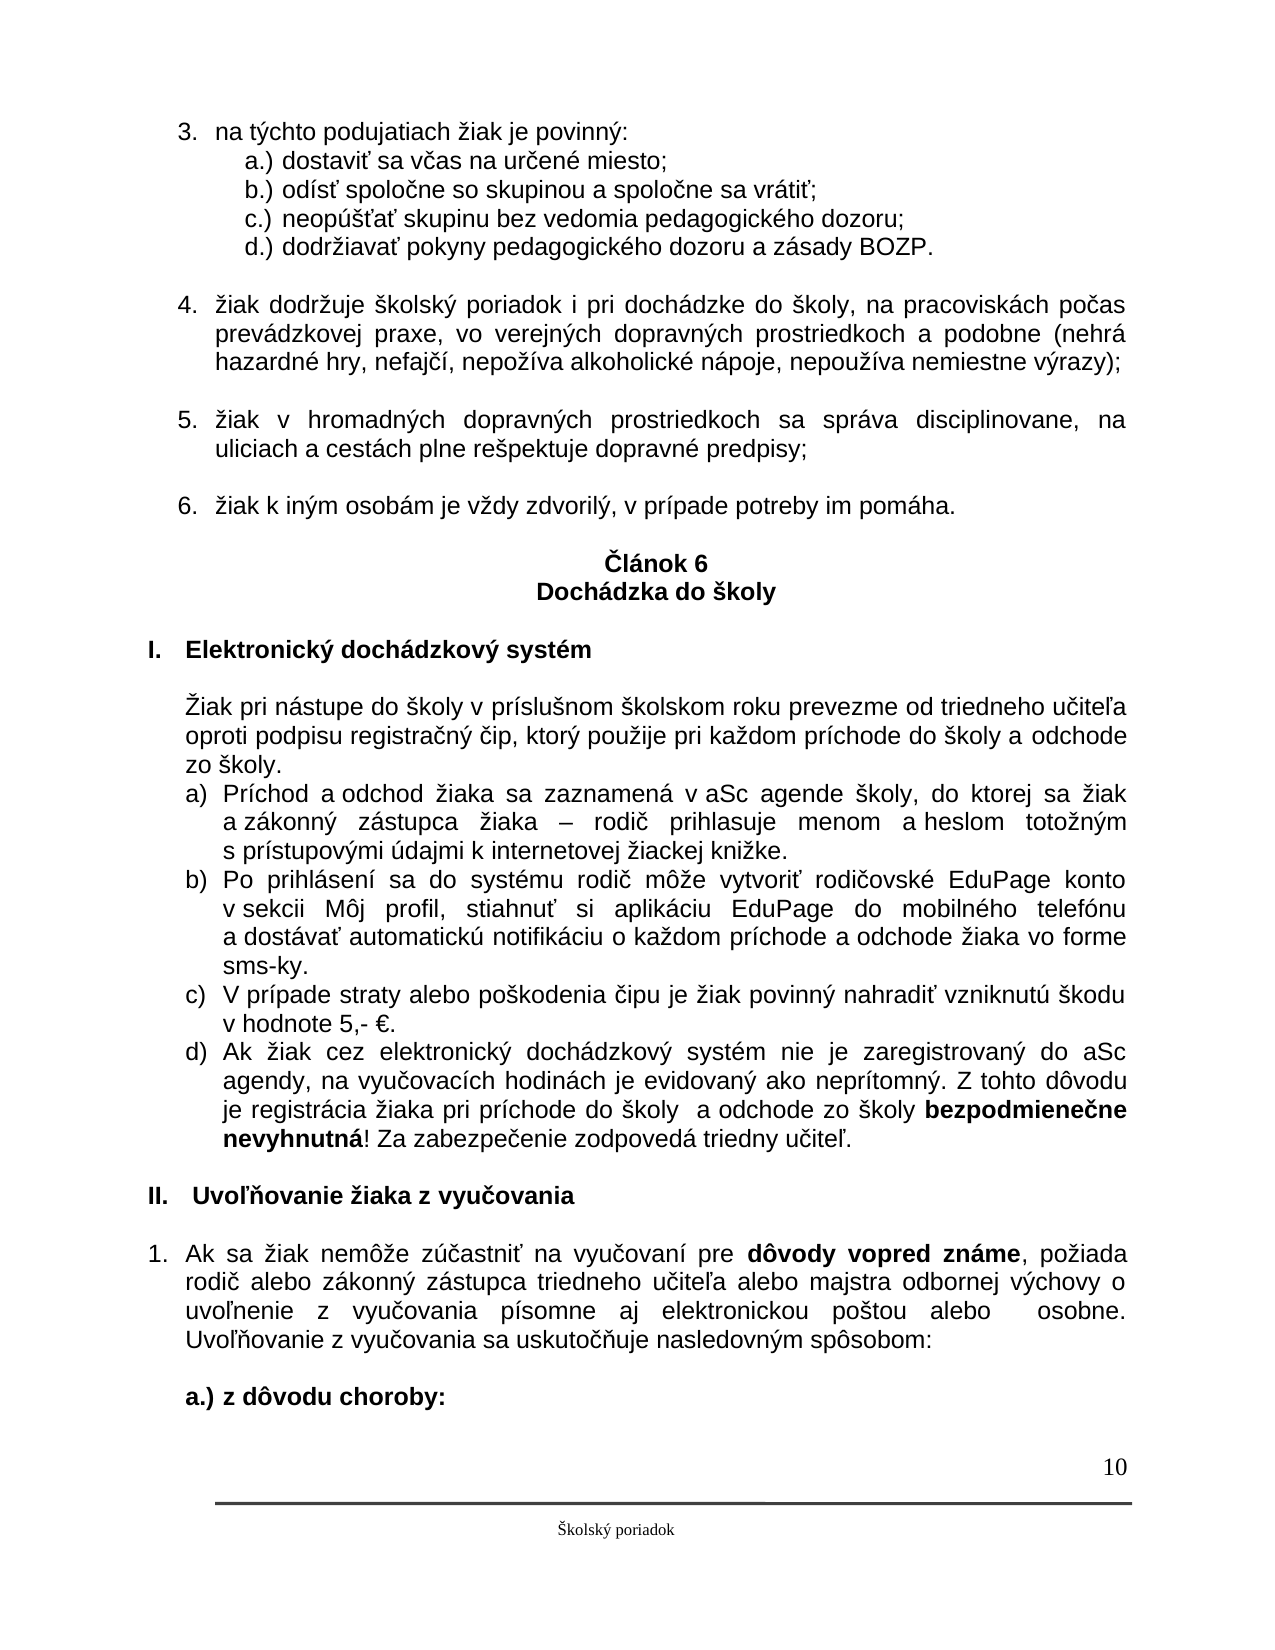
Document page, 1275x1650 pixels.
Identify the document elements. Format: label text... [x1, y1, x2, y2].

text Dochádzka do školy [185, 577, 1127, 606]
list z dôvodu choroby: [185, 1382, 1127, 1411]
text Žiak pri nástupe do školy v príslušnom školskom roku prevezme od triedneho učiteľa oproti podpisu registračný čip, ktorý použije pri každom príchode do školy a odchode zo školy. [148, 692, 1127, 779]
list odísť spoločne so skupinou a spoločne sa vrátiť; [244, 175, 1127, 204]
list dodržiavať pokyny pedagogického dozoru a zásady BOZP. [244, 232, 1127, 261]
list žiak k iným osobám je vždy zdvorilý, v prípade potreby im pomáha. [177, 491, 1127, 520]
list Elektronický dochádzkový systém [148, 635, 1127, 664]
list na týchto podujatiach žiak je povinný: [177, 117, 1127, 146]
list Príchod a odchod žiaka sa zaznamená v aSc agende školy, do ktorej sa žiak a zákonný zástupca žiaka – rodič prihlasuje menom a heslom totožným s prístupovými údajmi k internetovej žiackej knižke. [185, 779, 1127, 865]
list Ak sa žiak nemôže zúčastniť na vyučovaní pre dôvody vopred známe, požiada rodič alebo zákonný zástupca triedneho učiteľa alebo majstra odbornej výchovy o uvoľnenie z vyučovania písomne aj elektronickou poštou alebo osobne. Uvoľňovanie z vyučovania sa uskutočňuje nasledovným spôsobom: [148, 1239, 1127, 1354]
list Po prihlásení sa do systému rodič môže vytvoriť rodičovské EduPage konto v sekcii Môj profil, stiahnuť si aplikáciu EduPage do mobilného telefónu a dostávať automatickú notifikáciu o každom príchode a odchode žiaka vo forme sms-ky. [185, 865, 1127, 980]
text Článok 6 [185, 549, 1127, 577]
list Ak žiak cez elektronický dochádzkový systém nie je zaregistrovaný do aSc agendy, na vyučovacích hodinách je evidovaný ako neprítomný. Z tohto dôvodu je registrácia žiaka pri príchode do školy a odchode zo školy bezpodmienečne nevyhnutná! Za zabezpečenie zodpovedá triedny učiteľ. [185, 1037, 1127, 1152]
list neopúšťať skupinu bez vedomia pedagogického dozoru; [244, 204, 1127, 232]
list žiak dodržuje školský poriadok i pri dochádzke do školy, na pracoviskách počas prevádzkovej praxe, vo verejných dopravných prostriedkoch a podobne (nehrá hazardné hry, nefajčí, nepožíva alkoholické nápoje, nepoužíva nemiestne výrazy); [177, 290, 1127, 376]
list Uvoľňovanie žiaka z vyučovania [148, 1181, 1127, 1210]
list žiak v hromadných dopravných prostriedkoch sa správa disciplinovane, na uliciach a cestách plne rešpektuje dopravné predpisy; [177, 405, 1127, 462]
list dostaviť sa včas na určené miesto; [244, 146, 1127, 175]
list V prípade straty alebo poškodenia čipu je žiak povinný nahradiť vzniknutú škodu v hodnote 5,- €. [185, 980, 1127, 1037]
